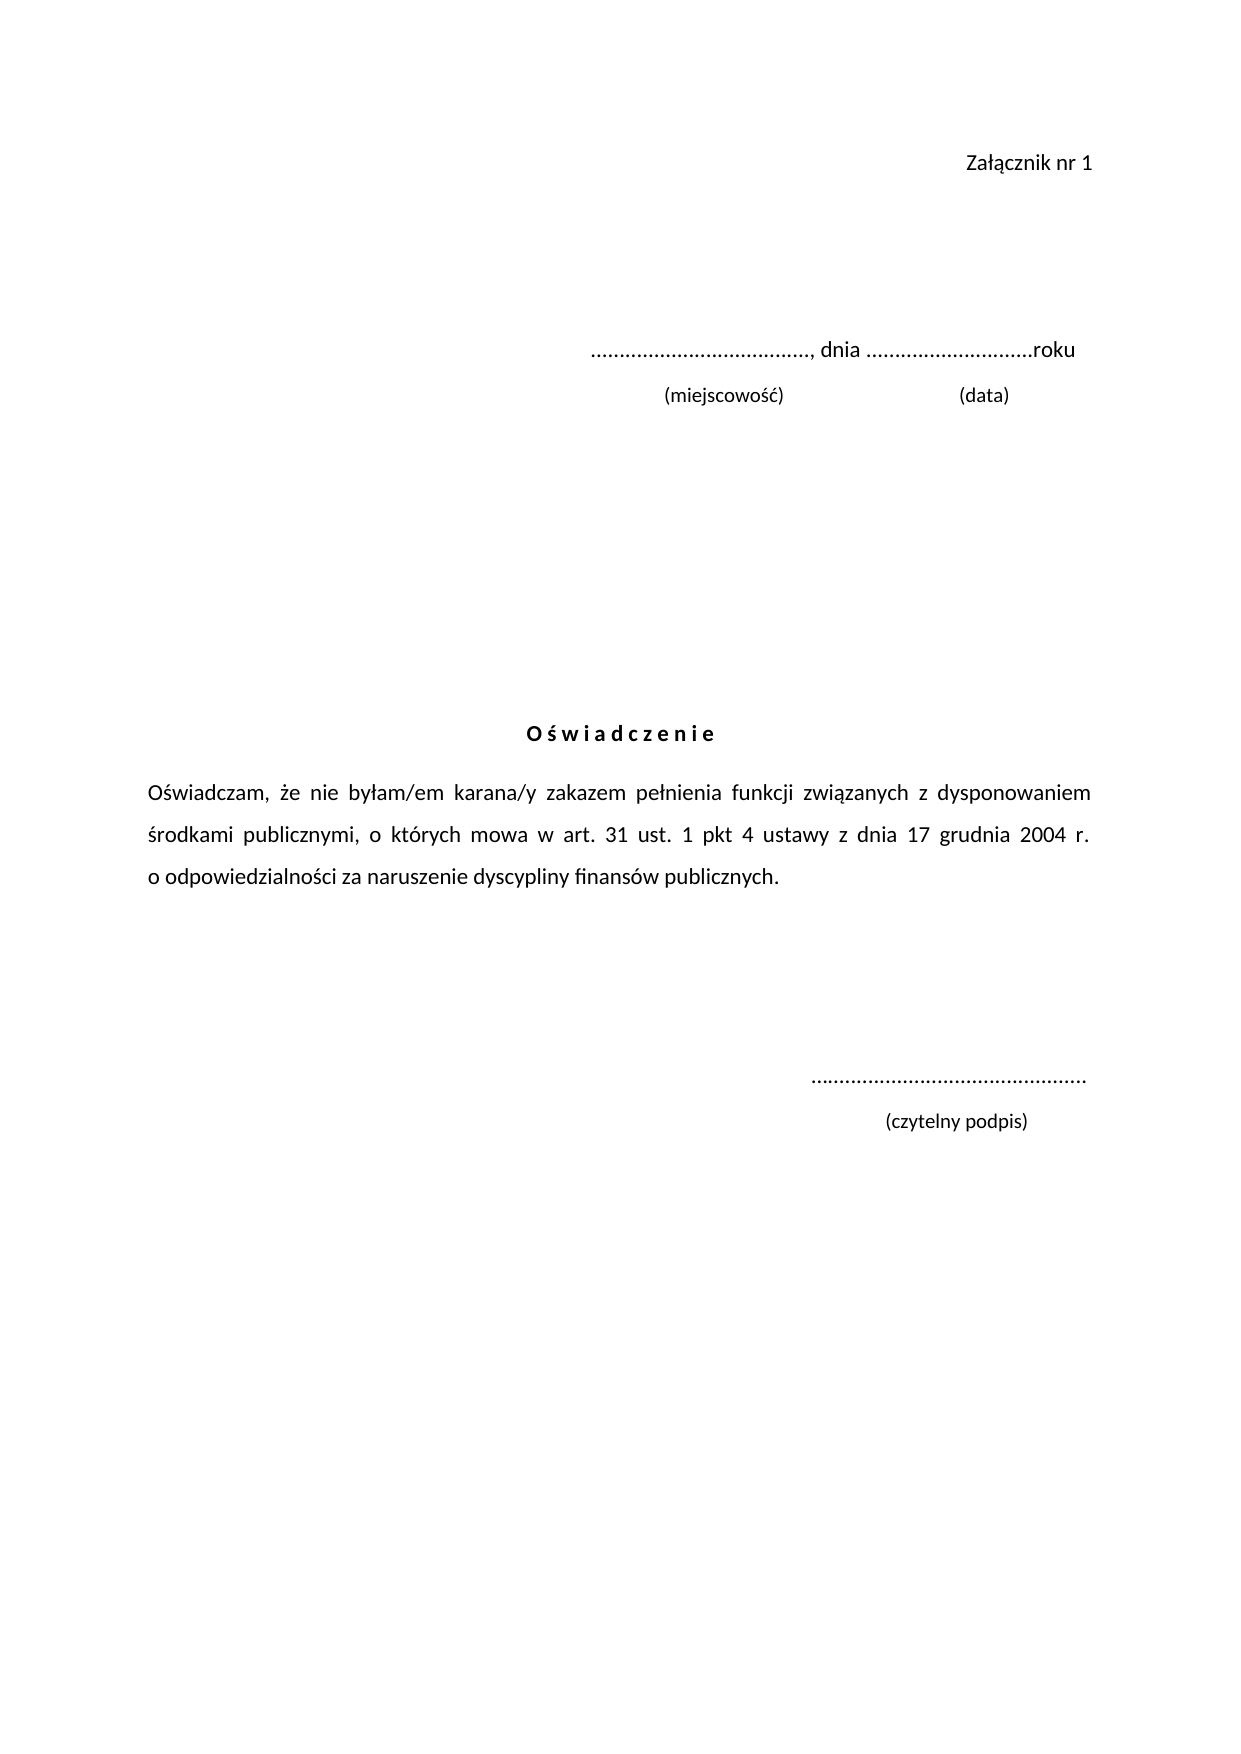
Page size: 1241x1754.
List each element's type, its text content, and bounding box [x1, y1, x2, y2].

text (czytelny podpis) [148, 1108, 1093, 1133]
text Załącznik nr 1 [148, 148, 1093, 176]
text Oświadczam, że nie byłam/em karana/y zakazem pełnienia funkcji związanych z dysponowaniem środkami publicznymi, o których mowa w art. 31 ust. 1 pkt 4 ustawy z dnia 17 grudnia 2004 r. o odpowiedzialności za naruszenie dyscypliny finansów publicznych. [148, 778, 1093, 890]
text …............................................. [148, 1061, 1093, 1089]
text (miejscowość) (data) [148, 382, 1093, 407]
text ......................................, dnia .............................roku [148, 335, 1093, 363]
text O ś w i a d c z e n i e [148, 719, 1093, 747]
